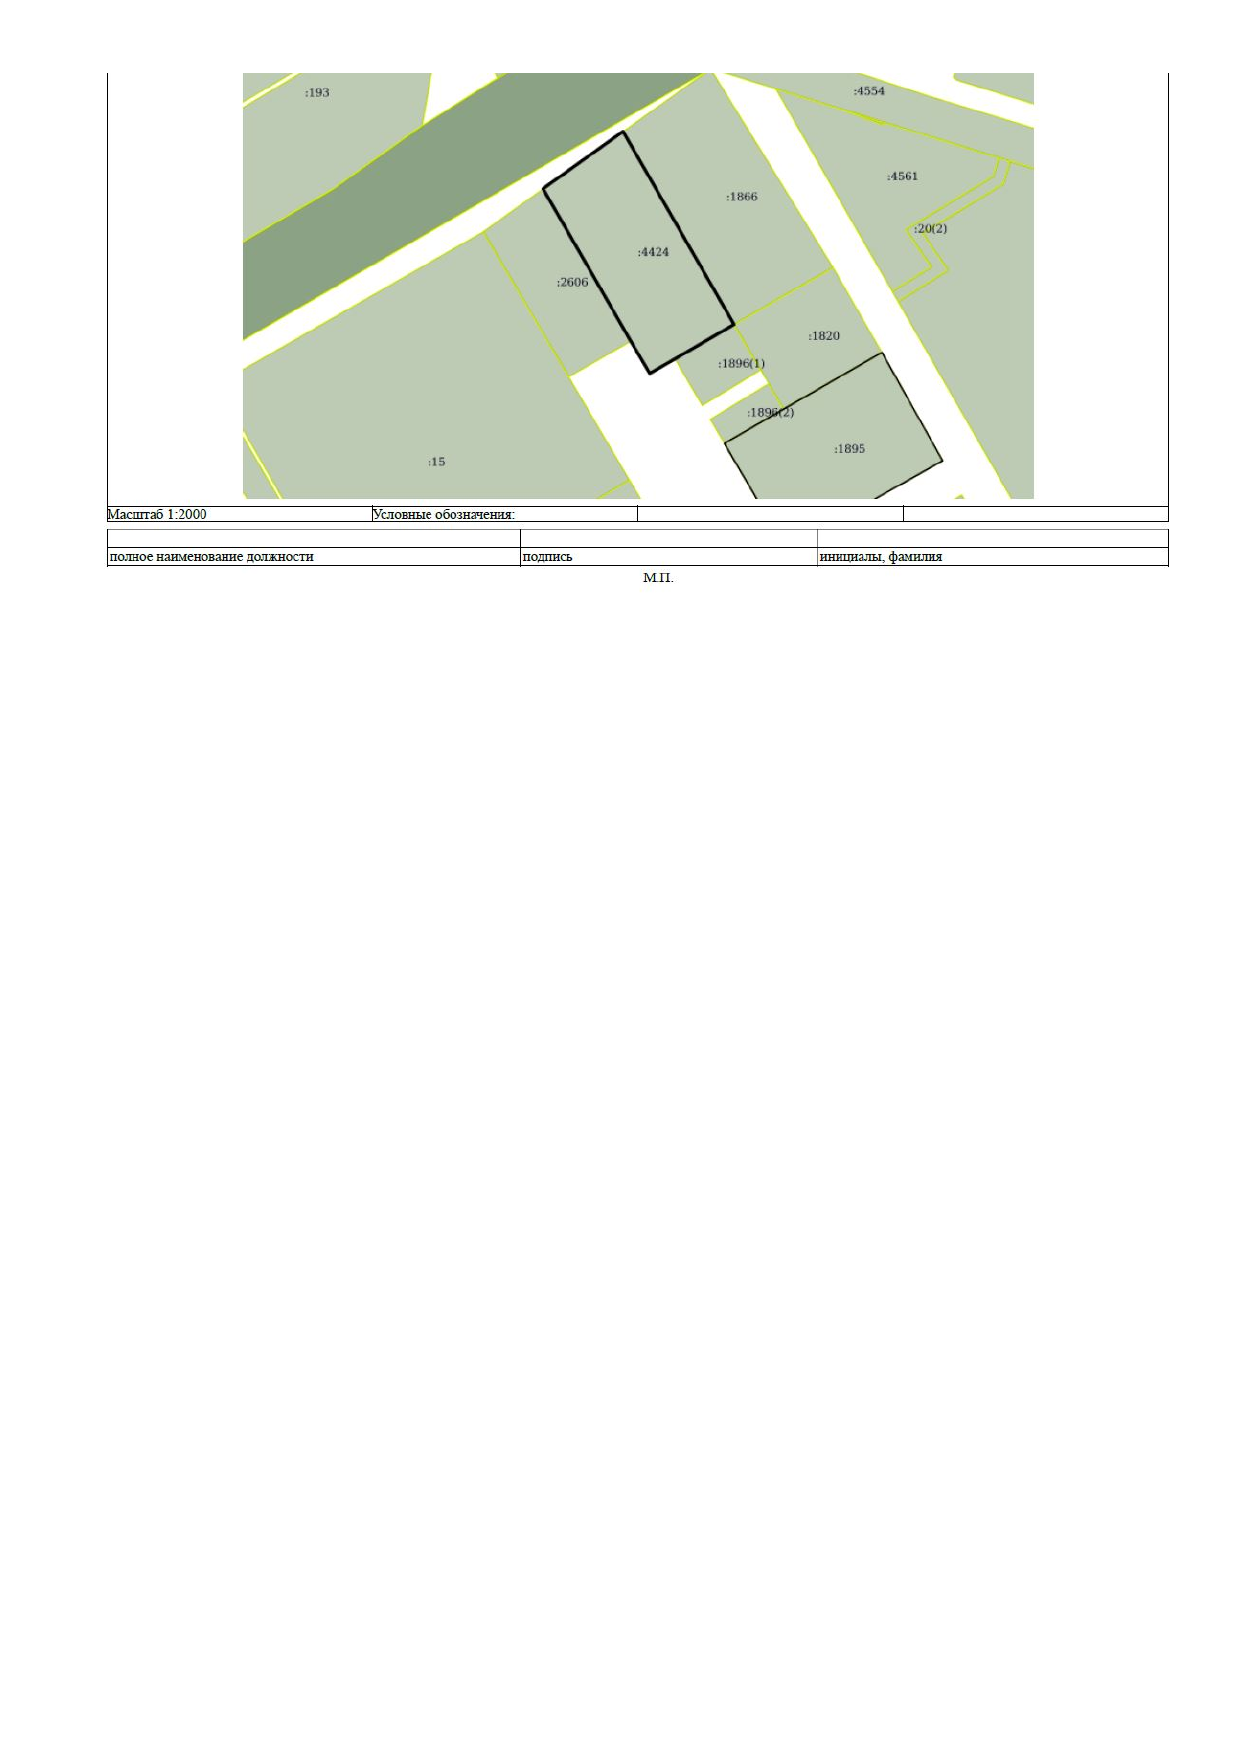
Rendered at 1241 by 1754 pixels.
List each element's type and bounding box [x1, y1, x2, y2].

picture [88, 73, 1182, 596]
